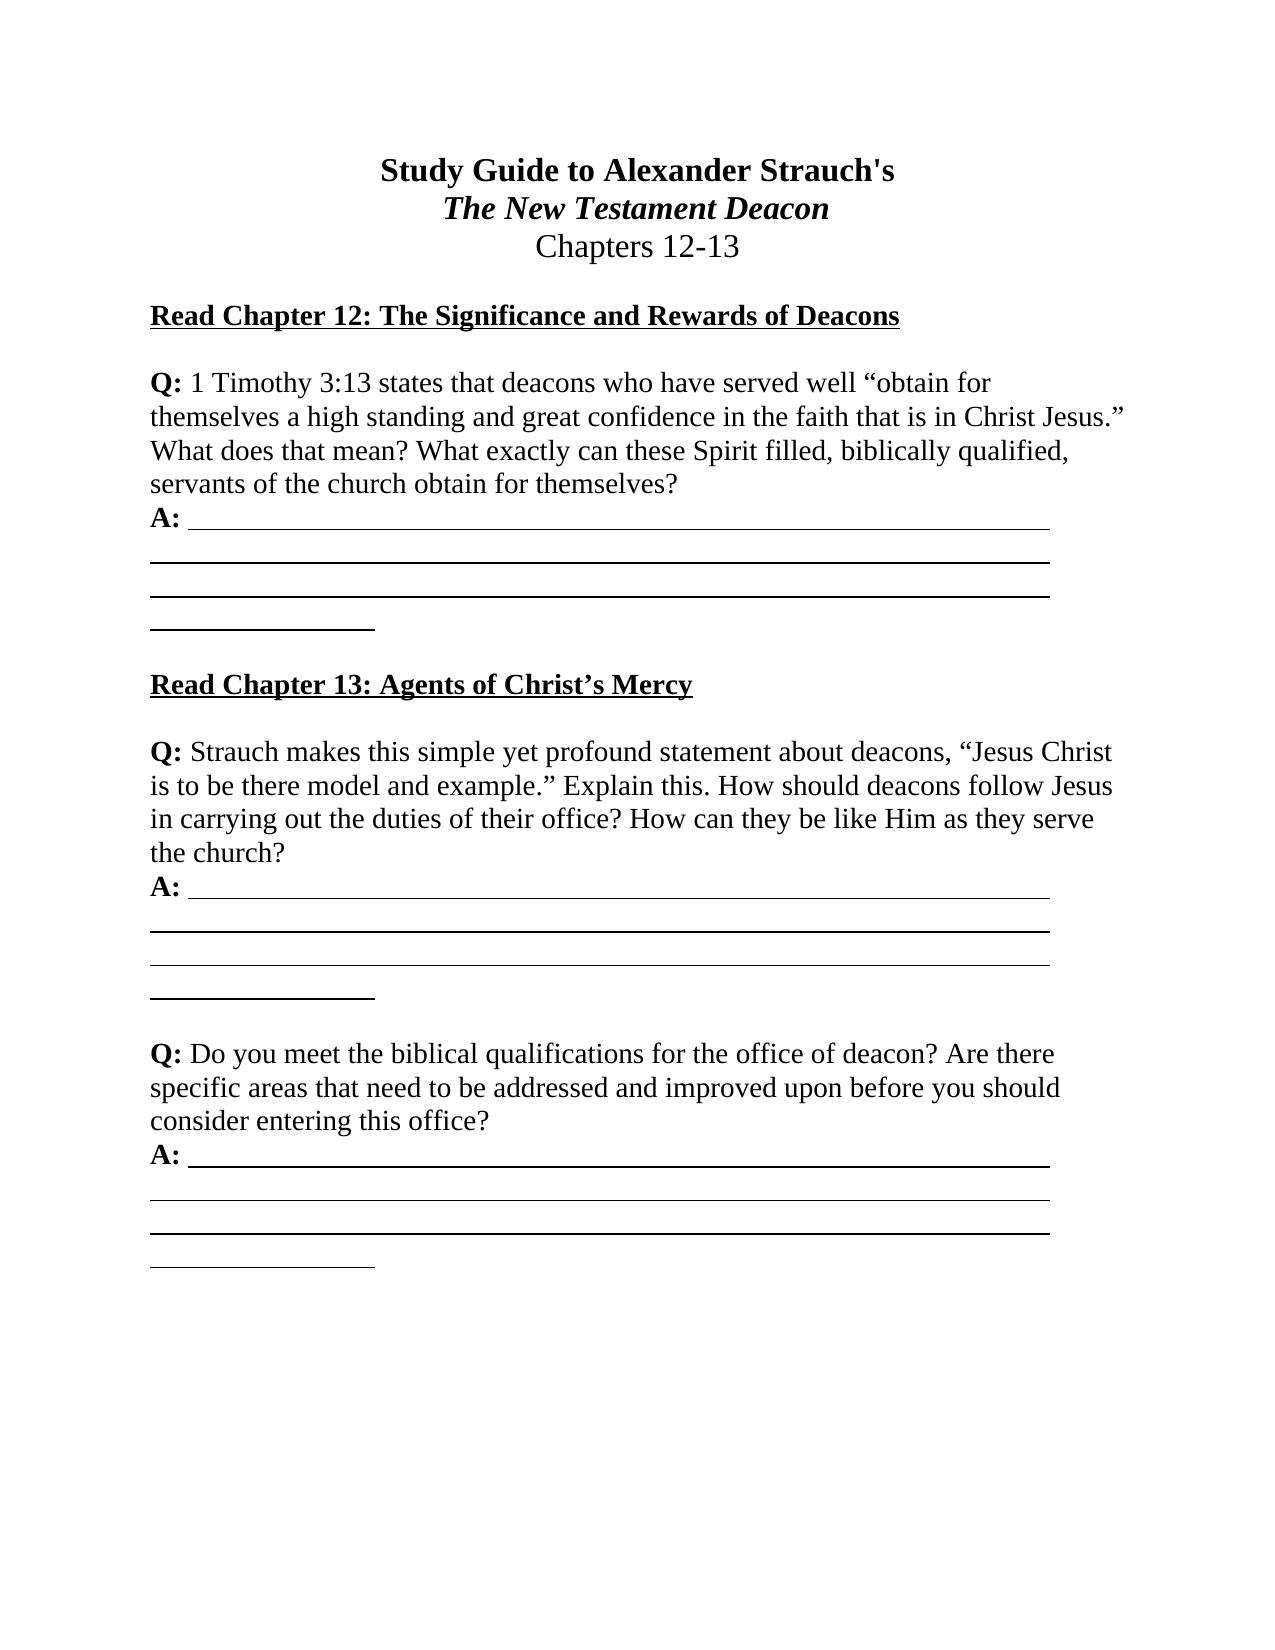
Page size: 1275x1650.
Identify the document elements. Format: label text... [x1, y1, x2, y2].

text Q: 1 Timothy 3:13 states that deacons who have served well “obtain for themselves a high standing and great confidence in the faith that is in Christ Jesus.” What does that mean? What exactly can these Spirit filled, biblically qualified, servants of the church obtain for themselves? [150, 366, 1125, 500]
text Q: Do you meet the biblical qualifications for the office of deacon? Are there specific areas that need to be addressed and improved upon before you should consider entering this office? [150, 1036, 1125, 1137]
text Study Guide to Alexander Strauch's [150, 150, 1125, 188]
text The New Testament Deacon [150, 188, 1125, 227]
text A: [150, 1137, 1125, 1271]
text Read Chapter 13: Agents of Christ’s Mercy [150, 667, 1125, 701]
text Q: Strauch makes this simple yet profound statement about deacons, “Jesus Christ is to be there model and example.” Explain this. How should deacons follow Jesus in carrying out the duties of their office? How can they be like Him as they serve the church? [150, 734, 1125, 869]
text A: [150, 869, 1125, 1003]
text Chapters 12-13 [150, 227, 1125, 265]
text Read Chapter 12: The Significance and Rewards of Deacons [150, 298, 1125, 332]
text A: [150, 500, 1125, 634]
